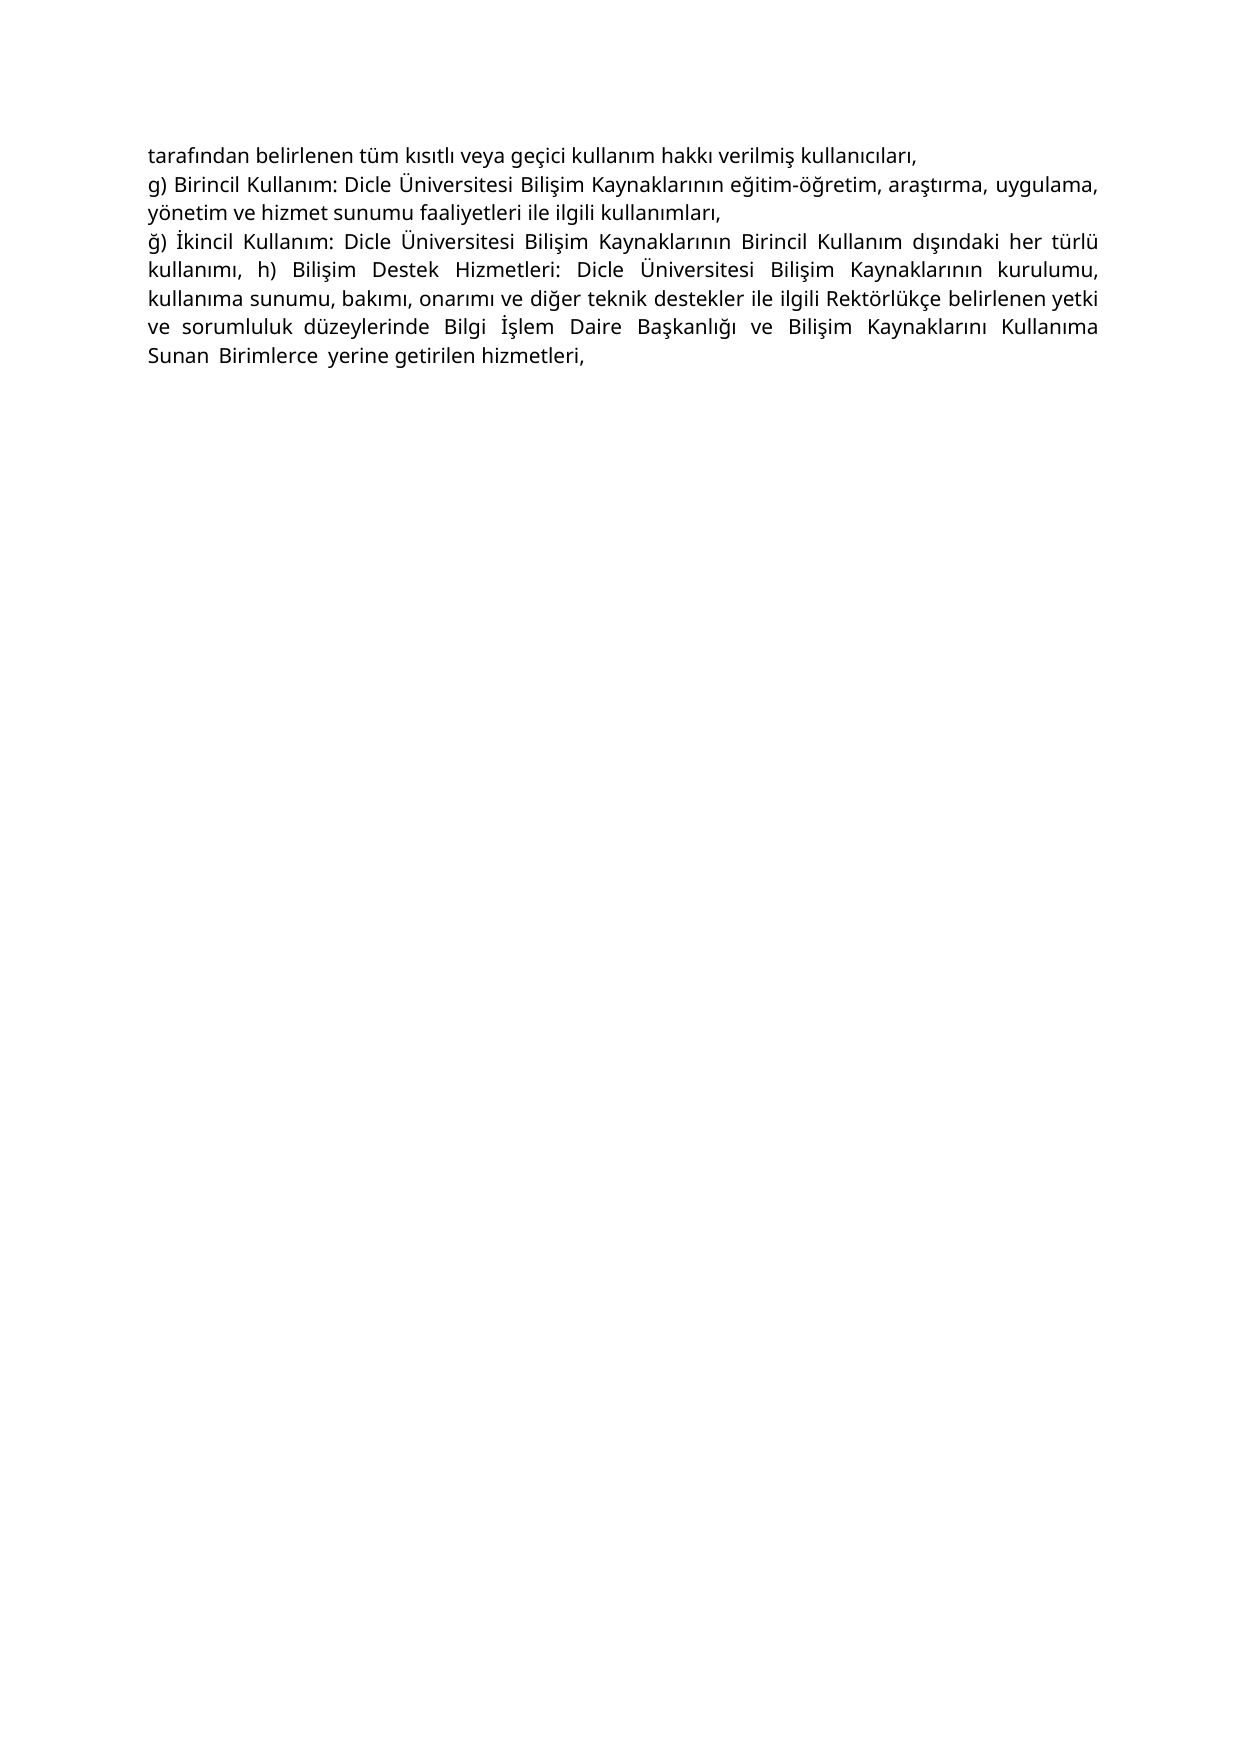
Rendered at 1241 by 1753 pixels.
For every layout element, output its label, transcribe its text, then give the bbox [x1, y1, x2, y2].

text ğ) İkincil Kullanım: Dicle Üniversitesi Bilişim Kaynaklarının Birincil Kullanım dışındaki her türlü kullanımı, h) Bilişim Destek Hizmetleri: Dicle Üniversitesi Bilişim Kaynaklarının kurulumu, kullanıma sunumu, bakımı, onarımı ve diğer teknik destekler ile ilgili Rektörlükçe belirlenen yetki ve sorumluluk düzeylerinde Bilgi İşlem Daire Başkanlığı ve Bilişim Kaynaklarını Kullanıma Sunan Birimlerce yerine getirilen hizmetleri, [148, 227, 1099, 369]
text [148, 142, 1099, 170]
text g) Birincil Kullanım: Dicle Üniversitesi Bilişim Kaynaklarının eğitim-öğretim, araştırma, uygulama, yönetim ve hizmet sunumu faaliyetleri ile ilgili kullanımları, [148, 170, 1099, 227]
